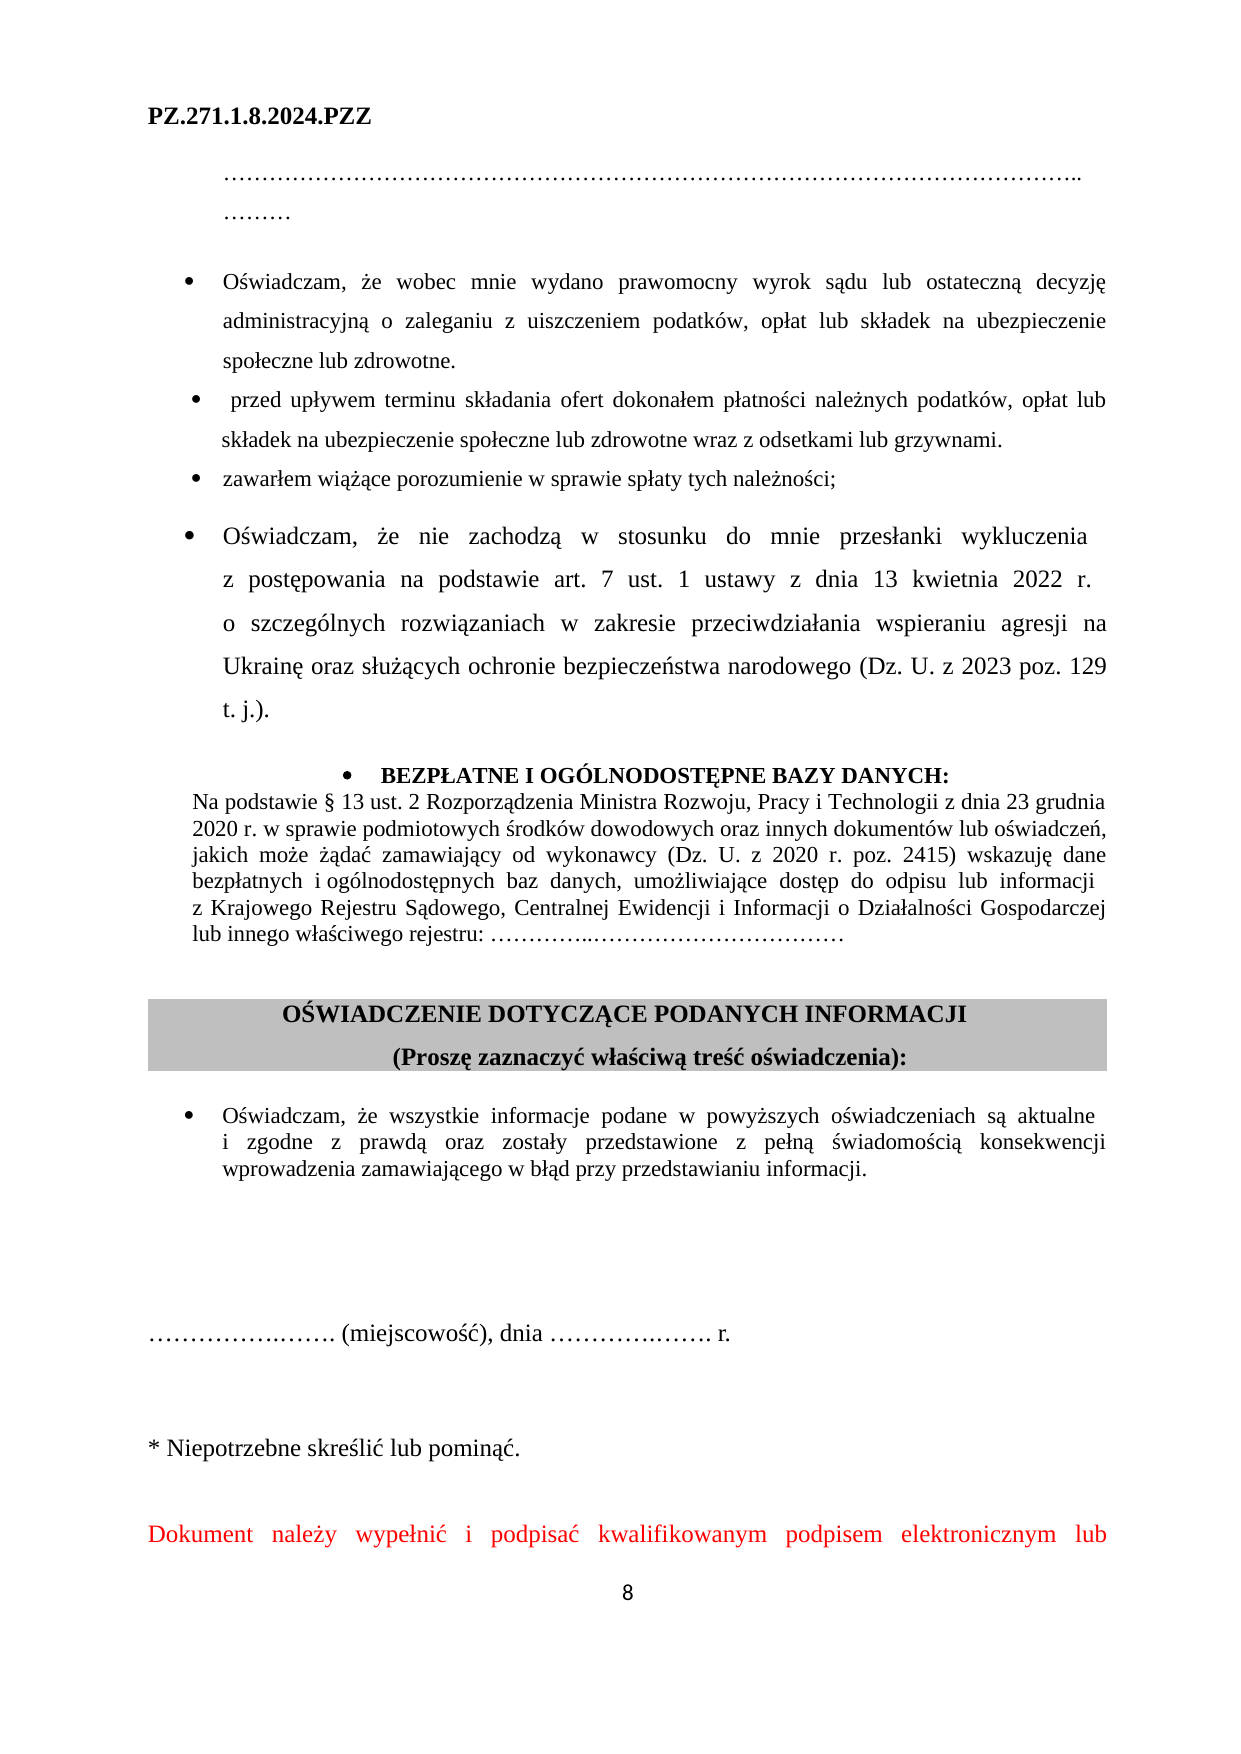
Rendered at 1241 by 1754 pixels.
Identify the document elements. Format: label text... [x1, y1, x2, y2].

list Oświadczam, że wobec mnie wydano prawomocny wyrok sądu lub ostateczną decyzję administracyjną o zaleganiu z uiszczeniem podatków, opłat lub składek na ubezpieczenie społeczne lub zdrowotne. [185, 268, 1107, 373]
list BEZPŁATNE I OGÓLNODOSTĘPNE BAZY DANYCH: [185, 762, 1107, 788]
list Na podstawie § 13 ust. 2 Rozporządzenia Ministra Rozwoju, Pracy i Technologii z dnia 23 grudnia 2020 r. w sprawie podmiotowych środków dowodowych oraz innych dokumentów lub oświadczeń, jakich może żądać zamawiający od wykonawcy (Dz. U. z 2020 r. poz. 2415) wskazuję dane bezpłatnych i ogólnodostępnych baz danych, umożliwiające dostęp do odpisu lub informacji z Krajowego Rejestru Sądowego, Centralnej Ewidencji i Informacji o Działalności Gospodarczej lub innego właściwego rejestru: …………..…………………………… [192, 788, 1107, 946]
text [223, 159, 1107, 224]
list zawarłem wiążące porozumienie w sprawie spłaty tych należności; [192, 465, 1107, 492]
list OŚWIADCZENIE DOTYCZĄCE PODANYCH INFORMACJI (Proszę zaznaczyć właściwą treść oświadczenia): [148, 999, 1107, 1071]
list przed upływem terminu składania ofert dokonałem płatności należnych podatków, opłat lub składek na ubezpieczenie społeczne lub zdrowotne wraz z odsetkami lub grzywnami. [192, 386, 1107, 452]
list Oświadczam, że wszystkie informacje podane w powyższych oświadczeniach są aktualne i zgodne z prawdą oraz zostały przedstawione z pełną świadomością konsekwencji wprowadzenia zamawiającego w błąd przy przedstawianiu informacji. [185, 1102, 1107, 1181]
list Oświadczam, że nie zachodzą w stosunku do mnie przesłanki wykluczenia z postępowania na podstawie art. 7 ust. 1 ustawy z dnia 13 kwietnia 2022 r. o szczególnych rozwiązaniach w zakresie przeciwdziałania wspieraniu agresji na Ukrainę oraz służących ochronie bezpieczeństwa narodowego (Dz. U. z 2023 poz. 129 t. j.). [185, 521, 1107, 723]
text …………….……. (miejscowość), dnia ………….……. r. [148, 1318, 1107, 1347]
text * Niepotrzebne skreślić lub pominąć. [148, 1433, 1107, 1462]
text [148, 1519, 1107, 1548]
